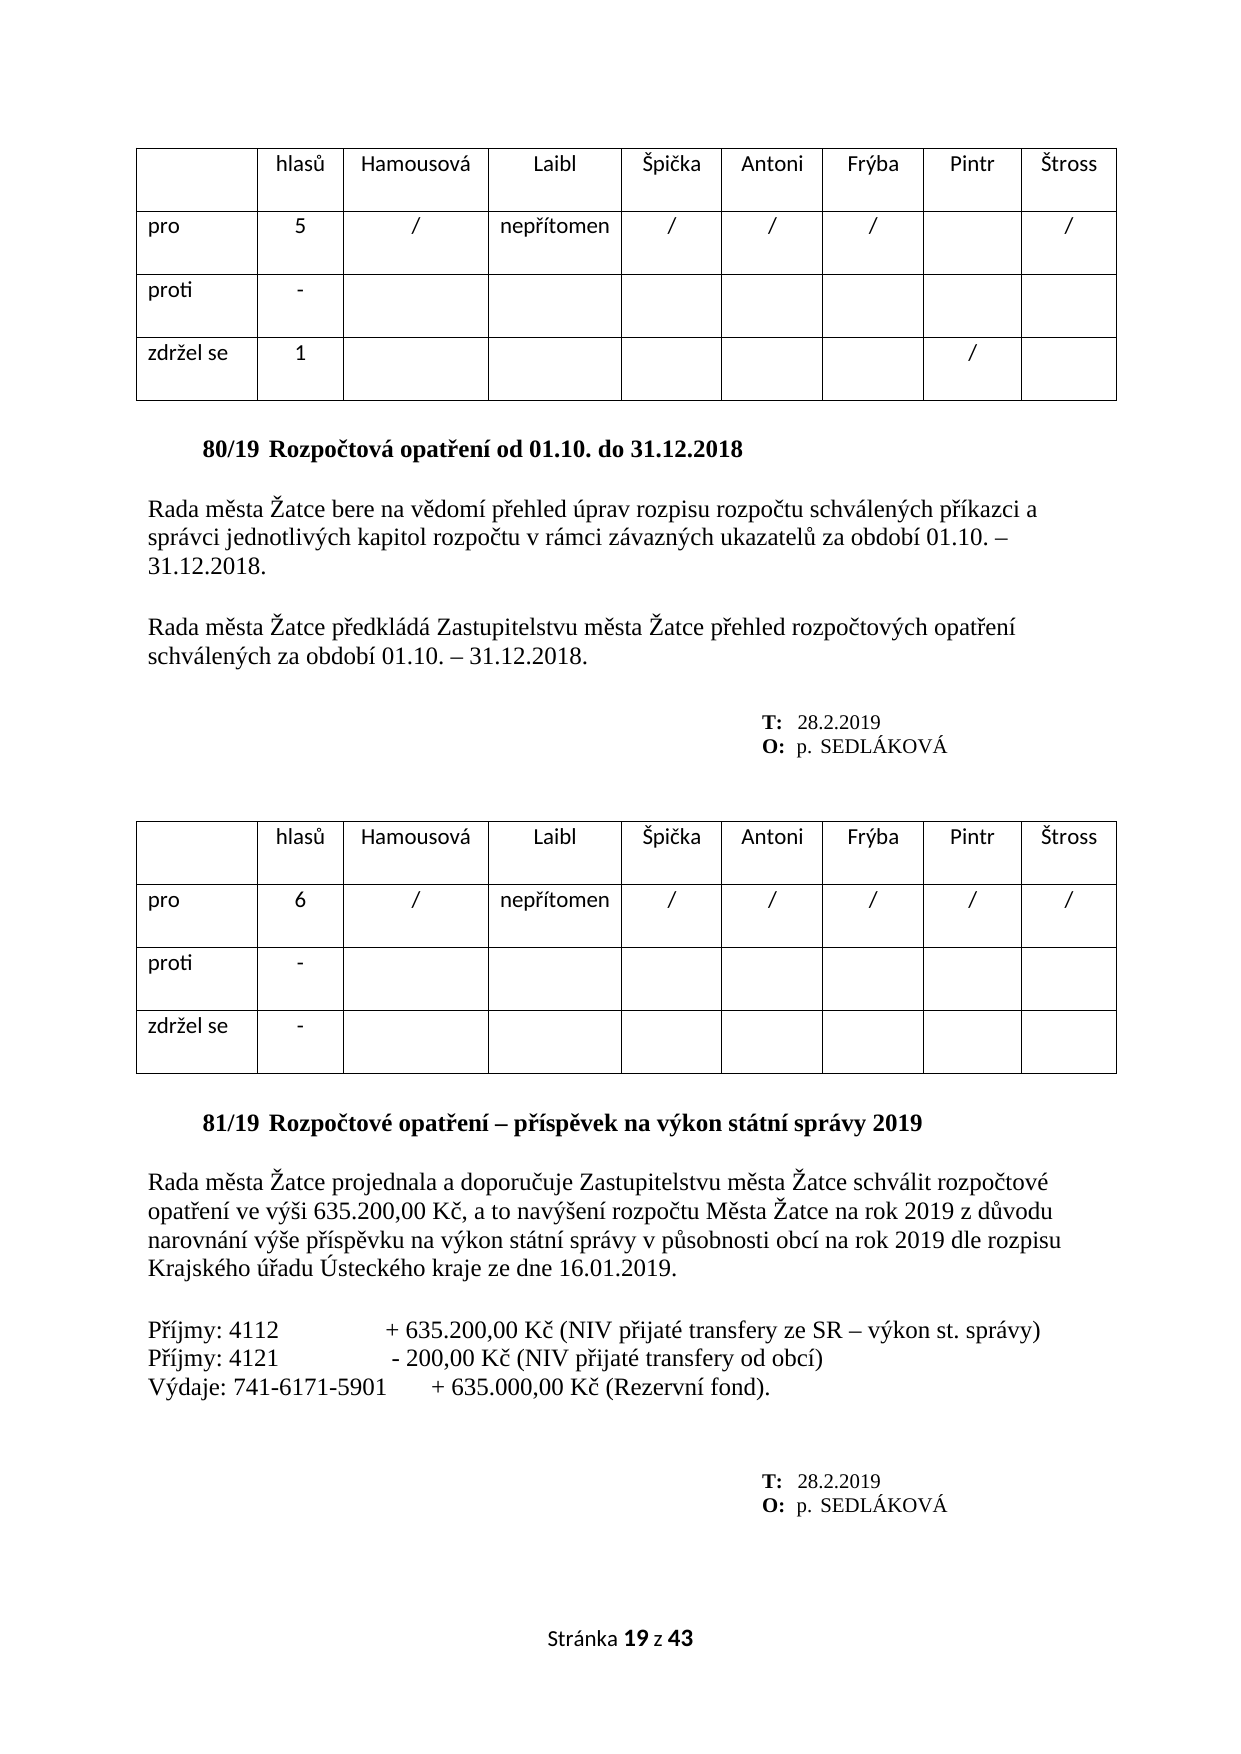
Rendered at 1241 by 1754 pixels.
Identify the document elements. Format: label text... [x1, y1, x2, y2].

table_header hlasů [258, 149, 343, 211]
table_header Pintr [924, 822, 1021, 884]
table_header Laibl [489, 149, 621, 211]
table_cell - [258, 275, 343, 337]
table_cell zdržel se [137, 1011, 257, 1073]
table_cell [622, 275, 721, 337]
table_cell [924, 275, 1021, 337]
table_cell proti [137, 948, 257, 1010]
text T: 28.2.2019 [148, 1469, 1093, 1493]
table_cell [722, 275, 822, 337]
table_cell proti [137, 275, 257, 337]
text Výdaje: 741-6171-5901 + 635.000,00 Kč (Rezervní fond). [148, 1372, 1093, 1401]
table_cell nepřítomen [489, 212, 621, 274]
table_cell [823, 1011, 923, 1073]
text Rada města Žatce projednala a doporučuje Zastupitelstvu města Žatce schválit rozpočtové [148, 1167, 1093, 1196]
table_cell [722, 948, 822, 1010]
table_header Pintr [924, 149, 1021, 211]
table_cell pro [137, 212, 257, 274]
table_header [137, 149, 257, 211]
table_cell [1022, 275, 1116, 337]
table_cell [823, 948, 923, 1010]
table_cell / [622, 212, 721, 274]
table_cell / [823, 885, 923, 947]
table_header Frýba [823, 149, 923, 211]
table_cell / [344, 885, 488, 947]
table_cell [622, 338, 721, 400]
table_cell [722, 1011, 822, 1073]
text Příjmy: 4112 + 635.200,00 Kč (NIV přijaté transfery ze SR – výkon st. správy) [148, 1315, 1093, 1343]
table_header Antoni [722, 822, 822, 884]
table_header Štross [1022, 822, 1116, 884]
table_cell [1022, 948, 1116, 1010]
table_cell [489, 338, 621, 400]
table_cell zdržel se [137, 338, 257, 400]
text 31.12.2018. [148, 551, 1093, 580]
table_cell [622, 948, 721, 1010]
table_cell [722, 338, 822, 400]
table_cell - [258, 948, 343, 1010]
table_cell / [924, 338, 1021, 400]
table_cell nepřítomen [489, 885, 621, 947]
text opatření ve výši 635.200,00 Kč, a to navýšení rozpočtu Města Žatce na rok 2019 z důvodu narovnání výše příspěvku na výkon státní správy v působnosti obcí na rok 2019 dle rozpisu Krajského úřadu Ústeckého kraje ze dne 16.01.2019. [148, 1196, 1093, 1282]
table_cell [823, 338, 923, 400]
table_cell [924, 948, 1021, 1010]
text 81/19 Rozpočtové opatření – příspěvek na výkon státní správy 2019 [148, 1108, 1093, 1137]
table_cell [344, 275, 488, 337]
table_cell [344, 338, 488, 400]
table_cell 5 [258, 212, 343, 274]
table_header Hamousová [344, 822, 488, 884]
table_cell / [924, 885, 1021, 947]
table_header Laibl [489, 822, 621, 884]
table_cell [823, 275, 923, 337]
table_cell / [823, 212, 923, 274]
table_cell / [344, 212, 488, 274]
table_cell [489, 948, 621, 1010]
table_cell [1022, 1011, 1116, 1073]
table_cell / [622, 885, 721, 947]
table_cell [924, 212, 1021, 274]
table_cell [489, 275, 621, 337]
text správci jednotlivých kapitol rozpočtu v rámci závazných ukazatelů za období 01.10. – [148, 522, 1093, 551]
text Příjmy: 4121 - 200,00 Kč (NIV přijaté transfery od obcí) [148, 1343, 1093, 1372]
text Rada města Žatce bere na vědomí přehled úprav rozpisu rozpočtu schválených příkazci a [148, 494, 1093, 522]
table_cell [924, 1011, 1021, 1073]
text O: p. SEDLÁKOVÁ [148, 1493, 1093, 1517]
table_cell / [1022, 212, 1116, 274]
table_cell [489, 1011, 621, 1073]
table_header Frýba [823, 822, 923, 884]
table_header Špička [622, 149, 721, 211]
table_cell / [722, 212, 822, 274]
table_cell [622, 1011, 721, 1073]
text 80/19 Rozpočtová opatření od 01.10. do 31.12.2018 [148, 434, 1093, 463]
text T: 28.2.2019 [148, 710, 1093, 734]
table_cell - [258, 1011, 343, 1073]
table_header Štross [1022, 149, 1116, 211]
table_cell [1022, 338, 1116, 400]
table_cell 1 [258, 338, 343, 400]
table_cell [344, 1011, 488, 1073]
table_header Špička [622, 822, 721, 884]
table_header Antoni [722, 149, 822, 211]
text Rada města Žatce předkládá Zastupitelstvu města Žatce přehled rozpočtových opatření [148, 612, 1093, 641]
table_cell / [1022, 885, 1116, 947]
table_cell pro [137, 885, 257, 947]
table_header hlasů [258, 822, 343, 884]
table_cell / [722, 885, 822, 947]
table_header [137, 822, 257, 884]
table_cell [344, 948, 488, 1010]
text schválených za období 01.10. – 31.12.2018. [148, 641, 1093, 670]
table_cell 6 [258, 885, 343, 947]
text O: p. SEDLÁKOVÁ [148, 734, 1093, 758]
table_header Hamousová [344, 149, 488, 211]
